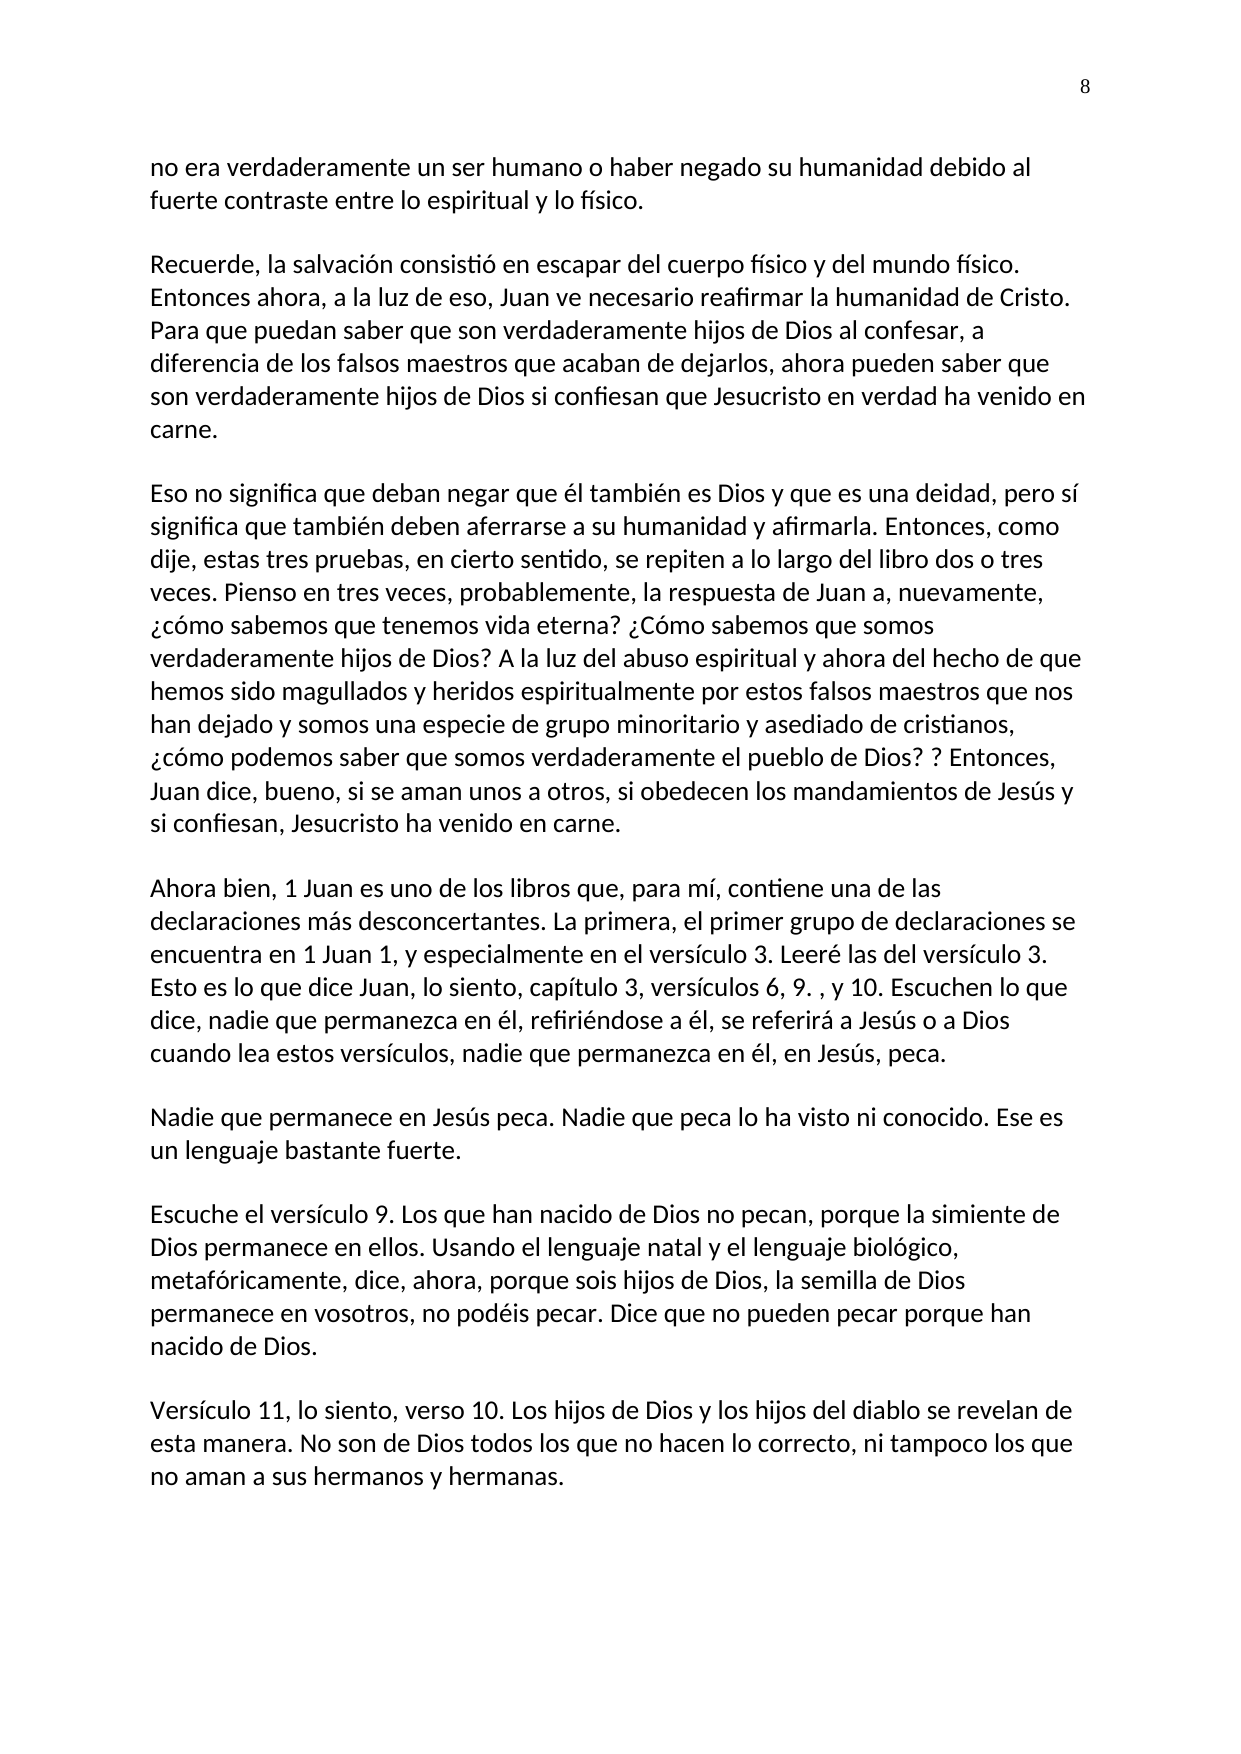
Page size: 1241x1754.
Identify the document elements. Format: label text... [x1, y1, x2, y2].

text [150, 150, 1090, 216]
text Eso no significa que deban negar que él también es Dios y que es una deidad, pero sí significa que también deben aferrarse a su humanidad y afirmarla. Entonces, como dije, estas tres pruebas, en cierto sentido, se repiten a lo largo del libro dos o tres veces. Pienso en tres veces, probablemente, la respuesta de Juan a, nuevamente, ¿cómo sabemos que tenemos vida eterna? ¿Cómo sabemos que somos verdaderamente hijos de Dios? A la luz del abuso espiritual y ahora del hecho de que hemos sido magullados y heridos espiritualmente por estos falsos maestros que nos han dejado y somos una especie de grupo minoritario y asediado de cristianos, ¿cómo podemos saber que somos verdaderamente el pueblo de Dios? ? Entonces, Juan dice, bueno, si se aman unos a otros, si obedecen los mandamientos de Jesús y si confiesan, Jesucristo ha venido en carne. [150, 476, 1090, 840]
text Escuche el versículo 9. Los que han nacido de Dios no pecan, porque la simiente de Dios permanece en ellos. Usando el lenguaje natal y el lenguaje biológico, metafóricamente, dice, ahora, porque sois hijos de Dios, la semilla de Dios permanece en vosotros, no podéis pecar. Dice que no pueden pecar porque han nacido de Dios. [150, 1197, 1090, 1362]
text Ahora bien, 1 Juan es uno de los libros que, para mí, contiene una de las declaraciones más desconcertantes. La primera, el primer grupo de declaraciones se encuentra en 1 Juan 1, y especialmente en el versículo 3. Leeré las del versículo 3. Esto es lo que dice Juan, lo siento, capítulo 3, versículos 6, 9. , y 10. Escuchen lo que dice, nadie que permanezca en él, refiriéndose a él, se referirá a Jesús o a Dios cuando lea estos versículos, nadie que permanezca en él, en Jesús, peca. [150, 871, 1090, 1069]
text Recuerde, la salvación consistió en escapar del cuerpo físico y del mundo físico. Entonces ahora, a la luz de eso, Juan ve necesario reafirmar la humanidad de Cristo. Para que puedan saber que son verdaderamente hijos de Dios al confesar, a diferencia de los falsos maestros que acaban de dejarlos, ahora pueden saber que son verdaderamente hijos de Dios si confiesan que Jesucristo en verdad ha venido en carne. [150, 247, 1090, 445]
text Nadie que permanece en Jesús peca. Nadie que peca lo ha visto ni conocido. Ese es un lenguaje bastante fuerte. [150, 1100, 1090, 1166]
text Versículo 11, lo siento, verso 10. Los hijos de Dios y los hijos del diablo se revelan de esta manera. No son de Dios todos los que no hacen lo correcto, ni tampoco los que no aman a sus hermanos y hermanas. [150, 1393, 1090, 1493]
